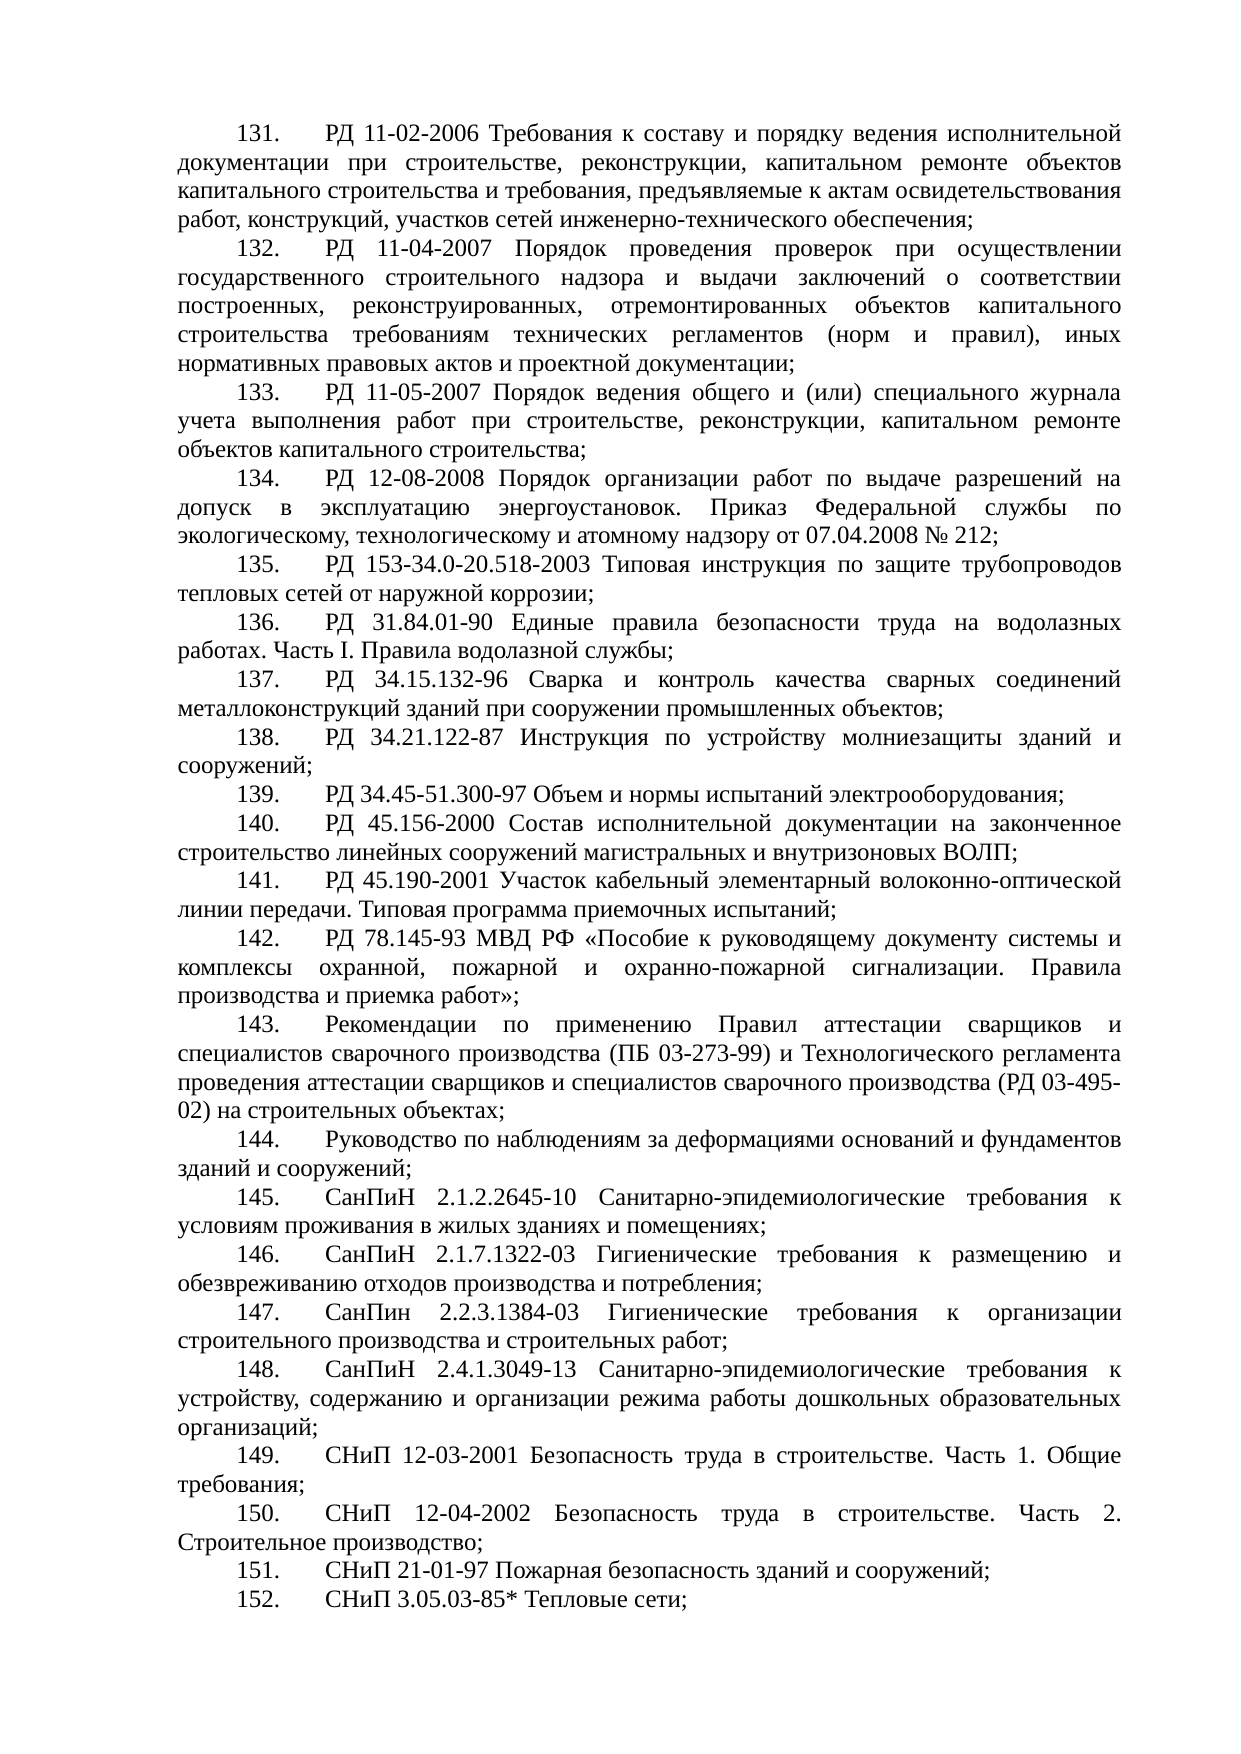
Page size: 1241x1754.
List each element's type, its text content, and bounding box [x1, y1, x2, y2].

list СНиП 12-04-2002 Безопасность труда в строительстве. Часть 2. Строительное производство; [177, 1498, 1122, 1556]
list РД 34.45-51.300-97 Объем и нормы испытаний электрооборудования; [177, 779, 1122, 808]
list СНиП 21-01-97 Пожарная безопасность зданий и сооружений; [177, 1556, 1122, 1584]
list СанПиН 2.4.1.3049-13 Санитарно-эпидемиологические требования к устройству, содержанию и организации режима работы дошкольных образовательных организаций; [177, 1354, 1122, 1441]
list РД 34.15.132-96 Сварка и контроль качества сварных соединений металлоконструкций зданий при сооружении промышленных объектов; [177, 664, 1122, 722]
list РД 153-34.0-20.518-2003 Типовая инструкция по защите трубопроводов тепловых сетей от наружной коррозии; [177, 549, 1122, 607]
list СНиП 3.05.03-85* Тепловые сети; [177, 1584, 1122, 1613]
list СНиП 12-03-2001 Безопасность труда в строительстве. Часть 1. Общие требования; [177, 1441, 1122, 1498]
list СанПиН 2.1.2.2645-10 Санитарно-эпидемиологические требования к условиям проживания в жилых зданиях и помещениях; [177, 1182, 1122, 1239]
list СанПиН 2.1.7.1322-03 Гигиенические требования к размещению и обезвреживанию отходов производства и потребления; [177, 1239, 1122, 1297]
list РД 78.145-93 МВД РФ «Пособие к руководящему документу системы и комплексы охранной, пожарной и охранно-пожарной сигнализации. Правила производства и приемка работ»; [177, 923, 1122, 1009]
list РД 11-05-2007 Порядок ведения общего и (или) специального журнала учета выполнения работ при строительстве, реконструкции, капитальном ремонте объектов капитального строительства; [177, 377, 1122, 463]
list РД 12-08-2008 Порядок организации работ по выдаче разрешений на допуск в эксплуатацию энергоустановок. Приказ Федеральной службы по экологическому, технологическому и атомному надзору от 07.04.2008 № 212; [177, 463, 1122, 549]
list РД 11-02-2006 Требования к составу и порядку ведения исполнительной документации при строительстве, реконструкции, капитальном ремонте объектов капитального строительства и требования, предъявляемые к актам освидетельствования работ, конструкций, участков сетей инженерно-технического обеспечения; [177, 118, 1122, 233]
list Руководство по наблюдениям за деформациями оснований и фундаментов зданий и сооружений; [177, 1124, 1122, 1182]
list РД 31.84.01-90 Единые правила безопасности труда на водолазных работах. Часть I. Правила водолазной службы; [177, 607, 1122, 664]
list СанПин 2.2.3.1384-03 Гигиенические требования к организации строительного производства и строительных работ; [177, 1297, 1122, 1354]
list РД 45.156-2000 Состав исполнительной документации на законченное строительство линейных сооружений магистральных и внутризоновых ВОЛП; [177, 808, 1122, 866]
list РД 34.21.122-87 Инструкция по устройству молниезащиты зданий и сооружений; [177, 722, 1122, 779]
list РД 45.190-2001 Участок кабельный элементарный волоконно-оптической линии передачи. Типовая программа приемочных испытаний; [177, 866, 1122, 923]
list РД 11-04-2007 Порядок проведения проверок при осуществлении государственного строительного надзора и выдачи заключений о соответствии построенных, реконструированных, отремонтированных объектов капитального строительства требованиям технических регламентов (норм и правил), иных нормативных правовых актов и проектной документации; [177, 233, 1122, 377]
list Рекомендации по применению Правил аттестации сварщиков и специалистов сварочного производства (ПБ 03-273-99) и Технологического регламента проведения аттестации сварщиков и специалистов сварочного производства (РД 03-495-02) на строительных объектах; [177, 1009, 1122, 1124]
